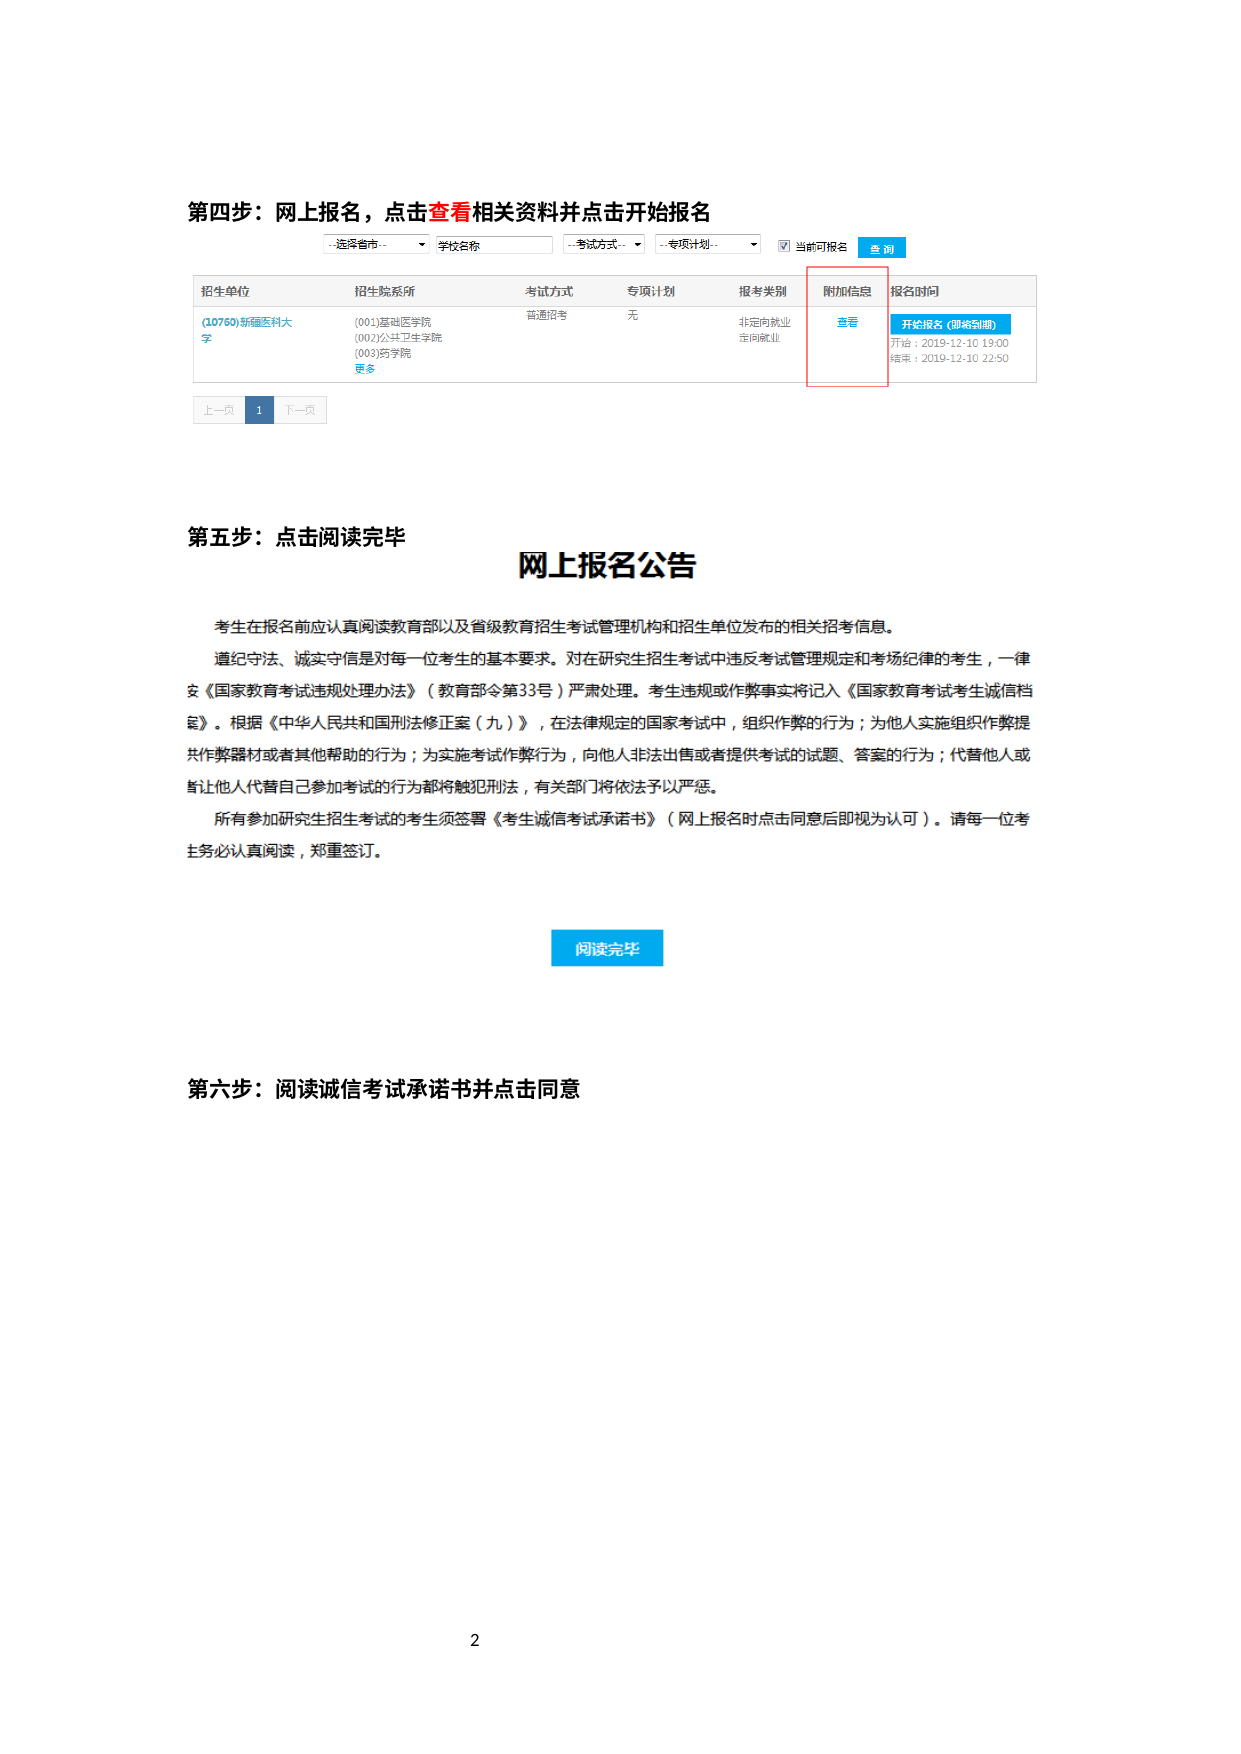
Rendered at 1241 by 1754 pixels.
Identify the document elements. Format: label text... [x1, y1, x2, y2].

picture [187, 227, 1052, 463]
picture [187, 552, 1053, 1051]
text 第五步：点击阅读完毕 [187, 519, 1053, 552]
text 第四步：网上报名，点击查看相关资料并点击开始报名 [187, 194, 1053, 227]
text 第六步：阅读诚信考试承诺书并点击同意 [187, 1072, 1053, 1104]
